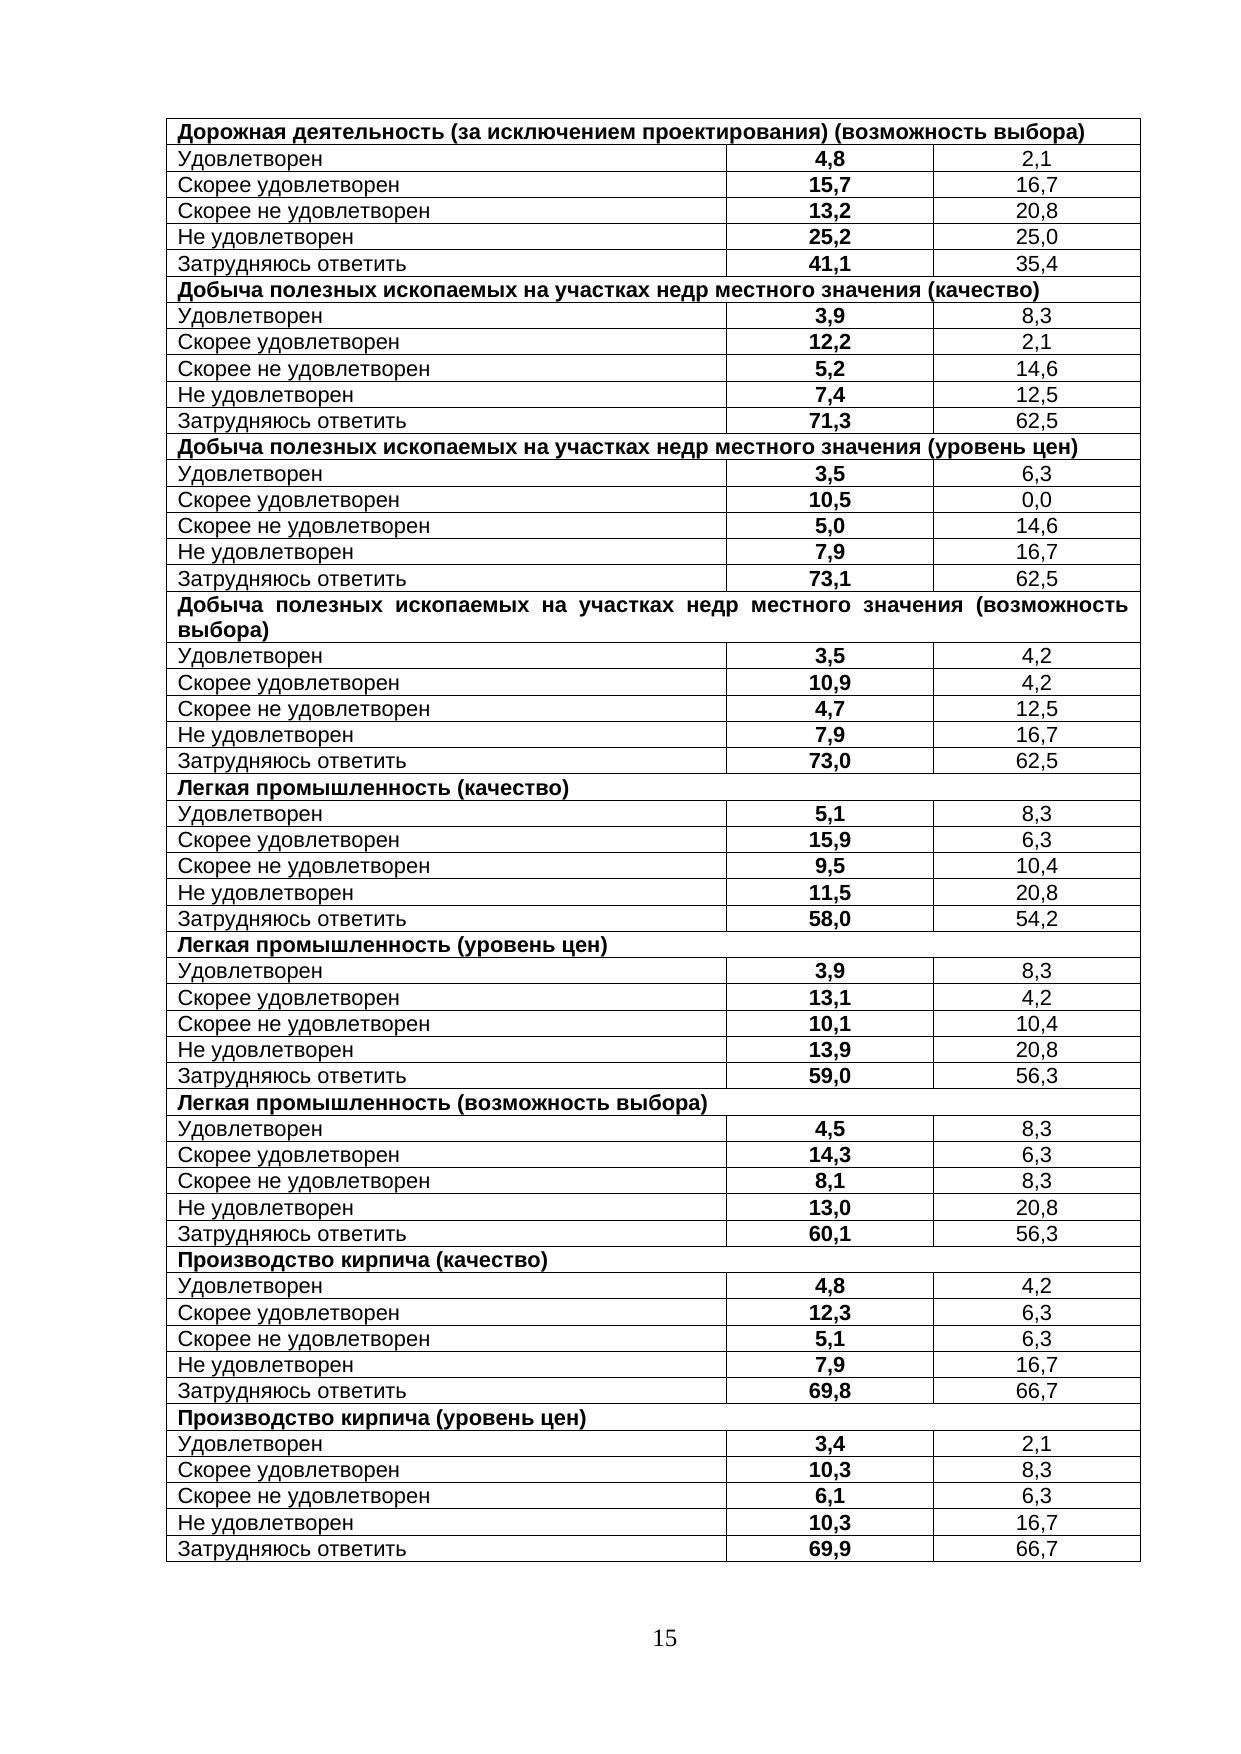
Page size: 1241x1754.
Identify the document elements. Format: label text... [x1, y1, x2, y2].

table_cell 4,8 [727, 1273, 933, 1298]
table_cell Удовлетворен [167, 145, 726, 171]
table_cell Удовлетворен [167, 460, 726, 486]
table_cell Легкая промышленность (уровень цен) [167, 932, 1140, 957]
table_cell Скорее удовлетворен [167, 172, 726, 197]
table_cell 8,3 [934, 1457, 1140, 1482]
table_cell Скорее удовлетворен [167, 1142, 726, 1167]
table_cell 10,4 [934, 853, 1140, 878]
table_cell 4,8 [727, 145, 933, 171]
table_cell Не удовлетворен [167, 1037, 726, 1062]
table_cell 6,3 [934, 1326, 1140, 1351]
table_cell Скорее удовлетворен [167, 1299, 726, 1324]
table_cell 13,9 [727, 1037, 933, 1062]
table_cell 66,7 [934, 1378, 1140, 1403]
table_cell 7,9 [727, 539, 933, 564]
table_cell Удовлетворен [167, 1273, 726, 1298]
table_cell Скорее удовлетворен [167, 827, 726, 852]
table_cell 3,9 [727, 303, 933, 328]
table_cell 6,3 [934, 827, 1140, 852]
table_cell 20,8 [934, 879, 1140, 904]
table_cell 13,1 [727, 984, 933, 1009]
table_cell 16,7 [934, 539, 1140, 564]
table_cell 20,8 [934, 198, 1140, 223]
table_cell 5,2 [727, 355, 933, 381]
table_cell Не удовлетворен [167, 879, 726, 904]
table_cell Удовлетворен [167, 303, 726, 328]
table_cell 16,7 [934, 172, 1140, 197]
table_cell 8,3 [934, 303, 1140, 328]
table_cell Производство кирпича (качество) [167, 1247, 1140, 1272]
table_cell 14,6 [934, 355, 1140, 381]
table_header Дорожная деятельность (за исключением проектирования) (возможность выбора) [167, 119, 1140, 144]
table_cell 3,4 [727, 1431, 933, 1456]
table_cell 4,5 [727, 1116, 933, 1141]
table_cell Скорее не удовлетворен [167, 853, 726, 878]
table_cell 4,2 [934, 643, 1140, 668]
table_cell 14,3 [727, 1142, 933, 1167]
table_cell 16,7 [934, 722, 1140, 747]
table_cell 7,9 [727, 722, 933, 747]
table_cell 16,7 [934, 1509, 1140, 1534]
table_cell Удовлетворен [167, 1431, 726, 1456]
table_cell 60,1 [727, 1221, 933, 1246]
table_cell 2,1 [934, 1431, 1140, 1456]
table_cell Скорее удовлетворен [167, 669, 726, 694]
table_cell 54,2 [934, 906, 1140, 931]
table_cell 16,7 [934, 1352, 1140, 1377]
table_cell 6,3 [934, 1142, 1140, 1167]
table_cell 10,1 [727, 1011, 933, 1036]
table_cell 41,1 [727, 250, 933, 276]
table_cell 7,4 [727, 382, 933, 407]
table_cell 10,4 [934, 1011, 1140, 1036]
table_cell 10,5 [727, 487, 933, 512]
table_cell 25,2 [727, 224, 933, 249]
table_cell Легкая промышленность (качество) [167, 774, 1140, 799]
table_cell 9,5 [727, 853, 933, 878]
table_cell Затрудняюсь ответить [167, 250, 726, 276]
table_cell Затрудняюсь ответить [167, 565, 726, 591]
table_cell 3,5 [727, 643, 933, 668]
table_cell Скорее не удовлетворен [167, 1326, 726, 1351]
table_cell Добыча полезных ископаемых на участках недр местного значения (уровень цен) [167, 434, 1140, 459]
table_cell Не удовлетворен [167, 722, 726, 747]
table_cell Скорее не удовлетворен [167, 1011, 726, 1036]
table_cell 59,0 [727, 1063, 933, 1088]
table_cell 8,3 [934, 958, 1140, 983]
table_cell Затрудняюсь ответить [167, 1536, 726, 1561]
table_cell Скорее не удовлетворен [167, 355, 726, 381]
table_cell 13,2 [727, 198, 933, 223]
table_cell Добыча полезных ископаемых на участках недр местного значения (качество) [167, 277, 1140, 302]
table_cell 10,9 [727, 669, 933, 694]
table_cell 8,3 [934, 1116, 1140, 1141]
table_cell Не удовлетворен [167, 539, 726, 564]
table_cell Не удовлетворен [167, 224, 726, 249]
table_cell Не удовлетворен [167, 382, 726, 407]
table_cell Удовлетворен [167, 801, 726, 826]
table_cell 12,5 [934, 382, 1140, 407]
table_cell Затрудняюсь ответить [167, 748, 726, 773]
table_cell Удовлетворен [167, 1116, 726, 1141]
table_cell 20,8 [934, 1194, 1140, 1219]
table_cell 4,2 [934, 669, 1140, 694]
table_cell Добыча полезных ископаемых на участках недр местного значения (возможность выбора) [167, 592, 1140, 642]
table_cell Затрудняюсь ответить [167, 1378, 726, 1403]
table_cell 14,6 [934, 513, 1140, 538]
table_cell 10,3 [727, 1509, 933, 1534]
table_cell 7,9 [727, 1352, 933, 1377]
table_cell Не удовлетворен [167, 1352, 726, 1377]
table_cell 62,5 [934, 565, 1140, 591]
table_cell 71,3 [727, 408, 933, 433]
table_cell 66,7 [934, 1536, 1140, 1561]
table_cell 5,1 [727, 801, 933, 826]
table_cell 6,3 [934, 1299, 1140, 1324]
table_cell 4,2 [934, 984, 1140, 1009]
table_cell 58,0 [727, 906, 933, 931]
table_cell Легкая промышленность (возможность выбора) [167, 1089, 1140, 1114]
table_cell Скорее удовлетворен [167, 329, 726, 354]
table_cell 13,0 [727, 1194, 933, 1219]
table_cell 12,5 [934, 696, 1140, 721]
table_cell Затрудняюсь ответить [167, 906, 726, 931]
table_cell Удовлетворен [167, 958, 726, 983]
table_cell Скорее удовлетворен [167, 487, 726, 512]
table_cell 6,3 [934, 460, 1140, 486]
table_cell 62,5 [934, 408, 1140, 433]
table_cell 25,0 [934, 224, 1140, 249]
table_cell 4,7 [727, 696, 933, 721]
table_cell 15,9 [727, 827, 933, 852]
table_cell Производство кирпича (уровень цен) [167, 1404, 1140, 1429]
table_cell 12,2 [727, 329, 933, 354]
table_cell 6,3 [934, 1483, 1140, 1508]
table_cell 3,5 [727, 460, 933, 486]
table_cell Затрудняюсь ответить [167, 1221, 726, 1246]
table_cell 11,5 [727, 879, 933, 904]
table_cell 35,4 [934, 250, 1140, 276]
table_cell Скорее не удовлетворен [167, 1168, 726, 1193]
table_cell 15,7 [727, 172, 933, 197]
table_cell 6,1 [727, 1483, 933, 1508]
table_cell 56,3 [934, 1063, 1140, 1088]
table_cell 0,0 [934, 487, 1140, 512]
table_cell Скорее не удовлетворен [167, 198, 726, 223]
table_cell 73,1 [727, 565, 933, 591]
table_cell 12,3 [727, 1299, 933, 1324]
table_cell 3,9 [727, 958, 933, 983]
table_cell Затрудняюсь ответить [167, 408, 726, 433]
table_cell 73,0 [727, 748, 933, 773]
table_cell 5,1 [727, 1326, 933, 1351]
table_cell 2,1 [934, 145, 1140, 171]
table_cell 2,1 [934, 329, 1140, 354]
table_cell 10,3 [727, 1457, 933, 1482]
table_cell 69,8 [727, 1378, 933, 1403]
table_cell 4,2 [934, 1273, 1140, 1298]
table_cell 8,3 [934, 801, 1140, 826]
table_cell Скорее удовлетворен [167, 984, 726, 1009]
table_cell 8,1 [727, 1168, 933, 1193]
table_cell Скорее не удовлетворен [167, 696, 726, 721]
table_cell 5,0 [727, 513, 933, 538]
table_cell Не удовлетворен [167, 1194, 726, 1219]
table_cell Не удовлетворен [167, 1509, 726, 1534]
table_cell 62,5 [934, 748, 1140, 773]
table_cell Удовлетворен [167, 643, 726, 668]
table_cell 20,8 [934, 1037, 1140, 1062]
table_cell Скорее не удовлетворен [167, 513, 726, 538]
table_cell 8,3 [934, 1168, 1140, 1193]
table_cell 56,3 [934, 1221, 1140, 1246]
table_cell 69,9 [727, 1536, 933, 1561]
table_cell Скорее не удовлетворен [167, 1483, 726, 1508]
table_cell Скорее удовлетворен [167, 1457, 726, 1482]
table_cell Затрудняюсь ответить [167, 1063, 726, 1088]
